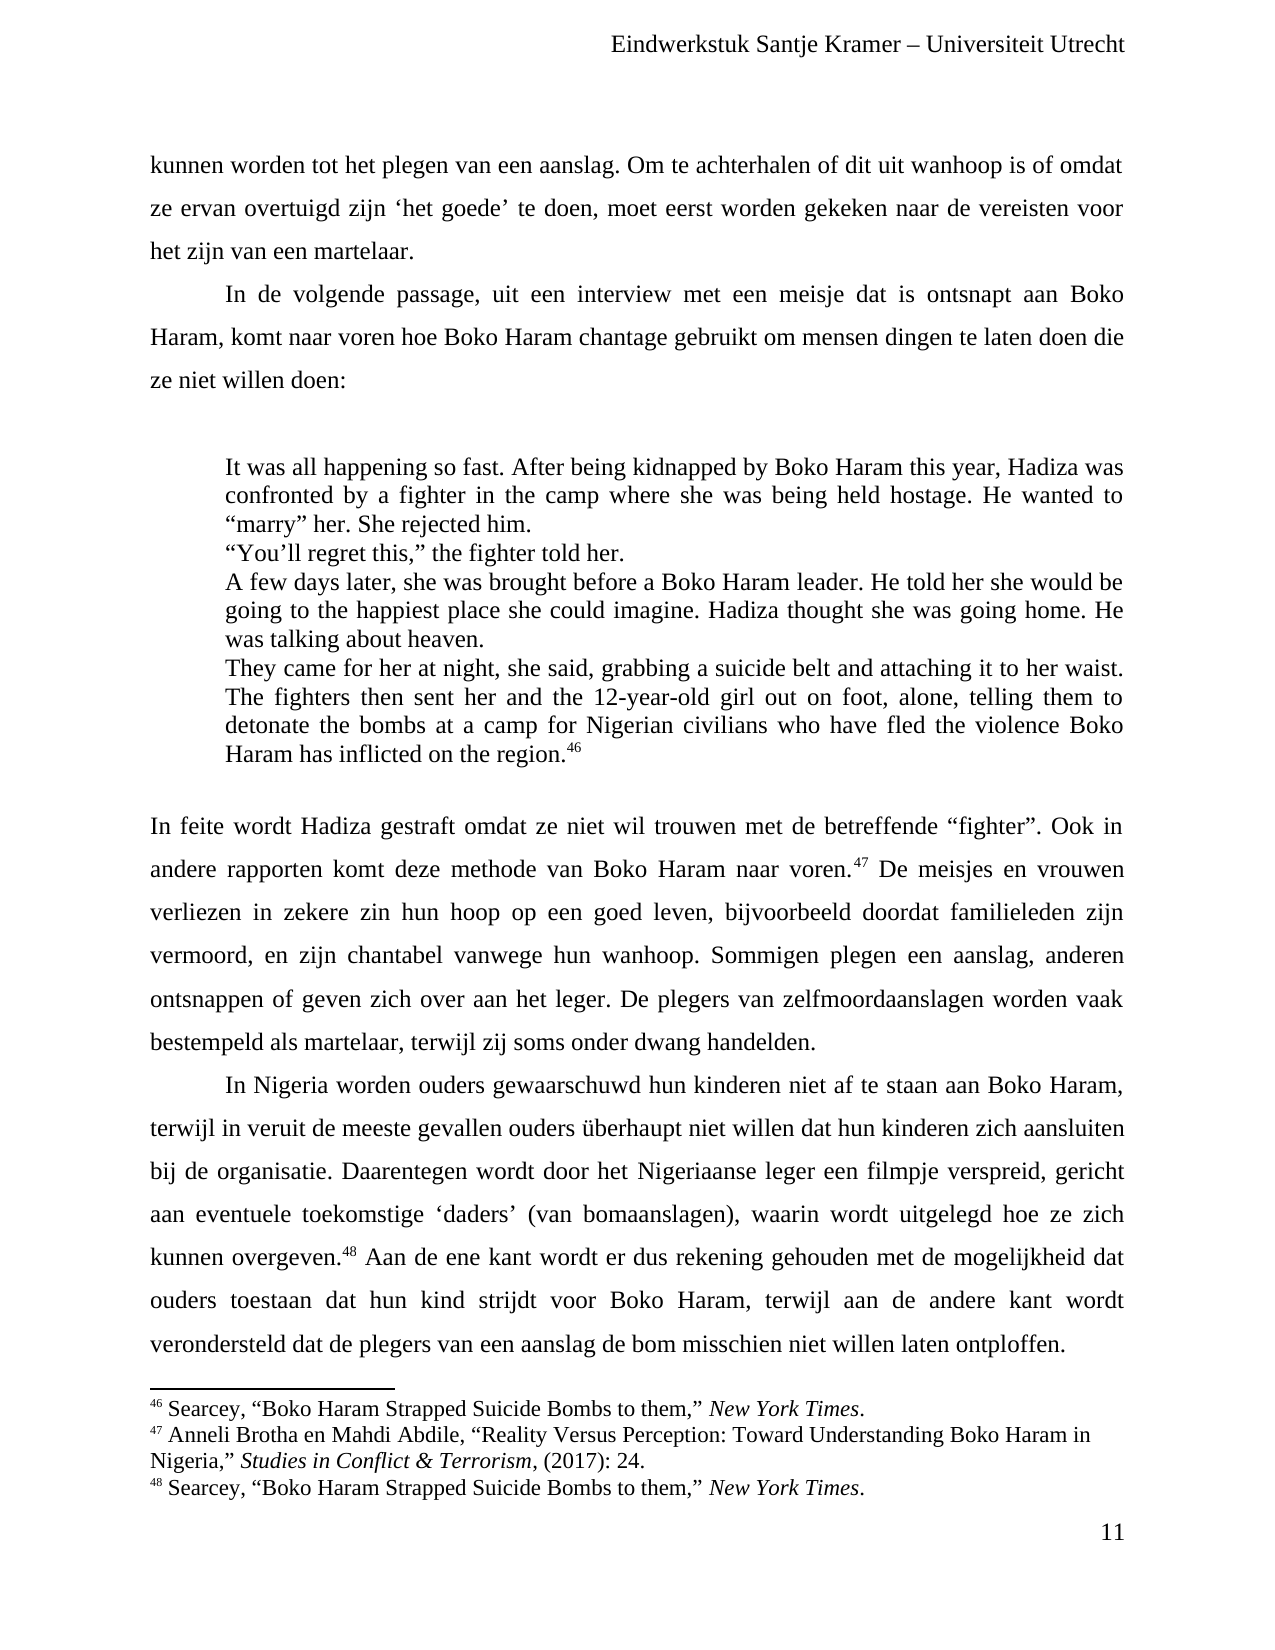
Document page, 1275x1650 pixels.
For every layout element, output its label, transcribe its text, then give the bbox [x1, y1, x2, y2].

text In Nigeria worden ouders gewaarschuwd hun kinderen niet af te staan aan Boko Haram, terwijl in veruit de meeste gevallen ouders überhaupt niet willen dat hun kinderen zich aansluiten bij de organisatie. Daarentegen wordt door het Nigeriaanse leger een filmpje verspreid, gericht aan eventuele toekomstige ‘daders’ (van bomaanslagen), waarin wordt uitgelegd hoe ze zich kunnen overgeven. Aan de ene kant wordt er dus rekening gehouden met de mogelijkheid dat ouders toestaan dat hun kind strijdt voor Boko Haram, terwijl aan de andere kant wordt verondersteld dat de plegers van een aanslag de bom misschien niet willen laten ontploffen. [150, 1314, 1125, 1357]
text They came for her at night, she said, grabbing a suicide belt and attaching it to her waist. The fighters then sent her and the 12-year-old girl out on foot, alone, telling them to detonate the bombs at a camp for Nigerian civilians who have fled the violence Boko Haram has inflicted on the region. [225, 653, 1125, 768]
text In de volgende passage, uit een interview met een meisje dat is ontsnapt aan Boko Haram, komt naar voren hoe Boko Haram chantage gebruikt om mensen dingen te laten doen die ze niet willen doen: [150, 279, 1125, 323]
text In de volgende passage, uit een interview met een meisje dat is ontsnapt aan Boko Haram, komt naar voren hoe Boko Haram chantage gebruikt om mensen dingen te laten doen die ze niet willen doen: [150, 351, 1125, 394]
text A few days later, she was brought before a Boko Haram leader. He told her she would be going to the happiest place she could imagine. Hadiza thought she was going home. He was talking about heaven. [225, 567, 1125, 653]
text “You’ll regret this,” the fighter told her. [225, 538, 1125, 567]
text In Nigeria worden ouders gewaarschuwd hun kinderen niet af te staan aan Boko Haram, terwijl in veruit de meeste gevallen ouders überhaupt niet willen dat hun kinderen zich aansluiten bij de organisatie. Daarentegen wordt door het Nigeriaanse leger een filmpje verspreid, gericht aan eventuele toekomstige ‘daders’ (van bomaanslagen), waarin wordt uitgelegd hoe ze zich kunnen overgeven. Aan de ene kant wordt er dus rekening gehouden met de mogelijkheid dat ouders toestaan dat hun kind strijdt voor Boko Haram, terwijl aan de andere kant wordt verondersteld dat de plegers van een aanslag de bom misschien niet willen laten ontploffen. [150, 1070, 1125, 1199]
text In Nigeria worden ouders gewaarschuwd hun kinderen niet af te staan aan Boko Haram, terwijl in veruit de meeste gevallen ouders überhaupt niet willen dat hun kinderen zich aansluiten bij de organisatie. Daarentegen wordt door het Nigeriaanse leger een filmpje verspreid, gericht aan eventuele toekomstige ‘daders’ (van bomaanslagen), waarin wordt uitgelegd hoe ze zich kunnen overgeven. Aan de ene kant wordt er dus rekening gehouden met de mogelijkheid dat ouders toestaan dat hun kind strijdt voor Boko Haram, terwijl aan de andere kant wordt verondersteld dat de plegers van een aanslag de bom misschien niet willen laten ontploffen. [150, 1228, 1125, 1286]
text It was all happening so fast. After being kidnapped by Boko Haram this year, Hadiza was confronted by a fighter in the camp where she was being held hostage. He wanted to “marry” her. She rejected him. [225, 452, 1125, 538]
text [150, 150, 1125, 265]
text In feite wordt Hadiza gestraft omdat ze niet wil trouwen met de betreffende “fighter”. Ook in andere rapporten komt deze methode van Boko Haram naar voren. De meisjes en vrouwen verliezen in zekere zin hun hoop op een goed leven, bijvoorbeeld doordat familieleden zijn vermoord, en zijn chantabel vanwege hun wanhoop. Sommigen plegen een aanslag, anderen ontsnappen of geven zich over aan het leger. De plegers van zelfmoordaanslagen worden vaak bestempeld als martelaar, terwijl zij soms onder dwang handelden. [150, 811, 1125, 1056]
